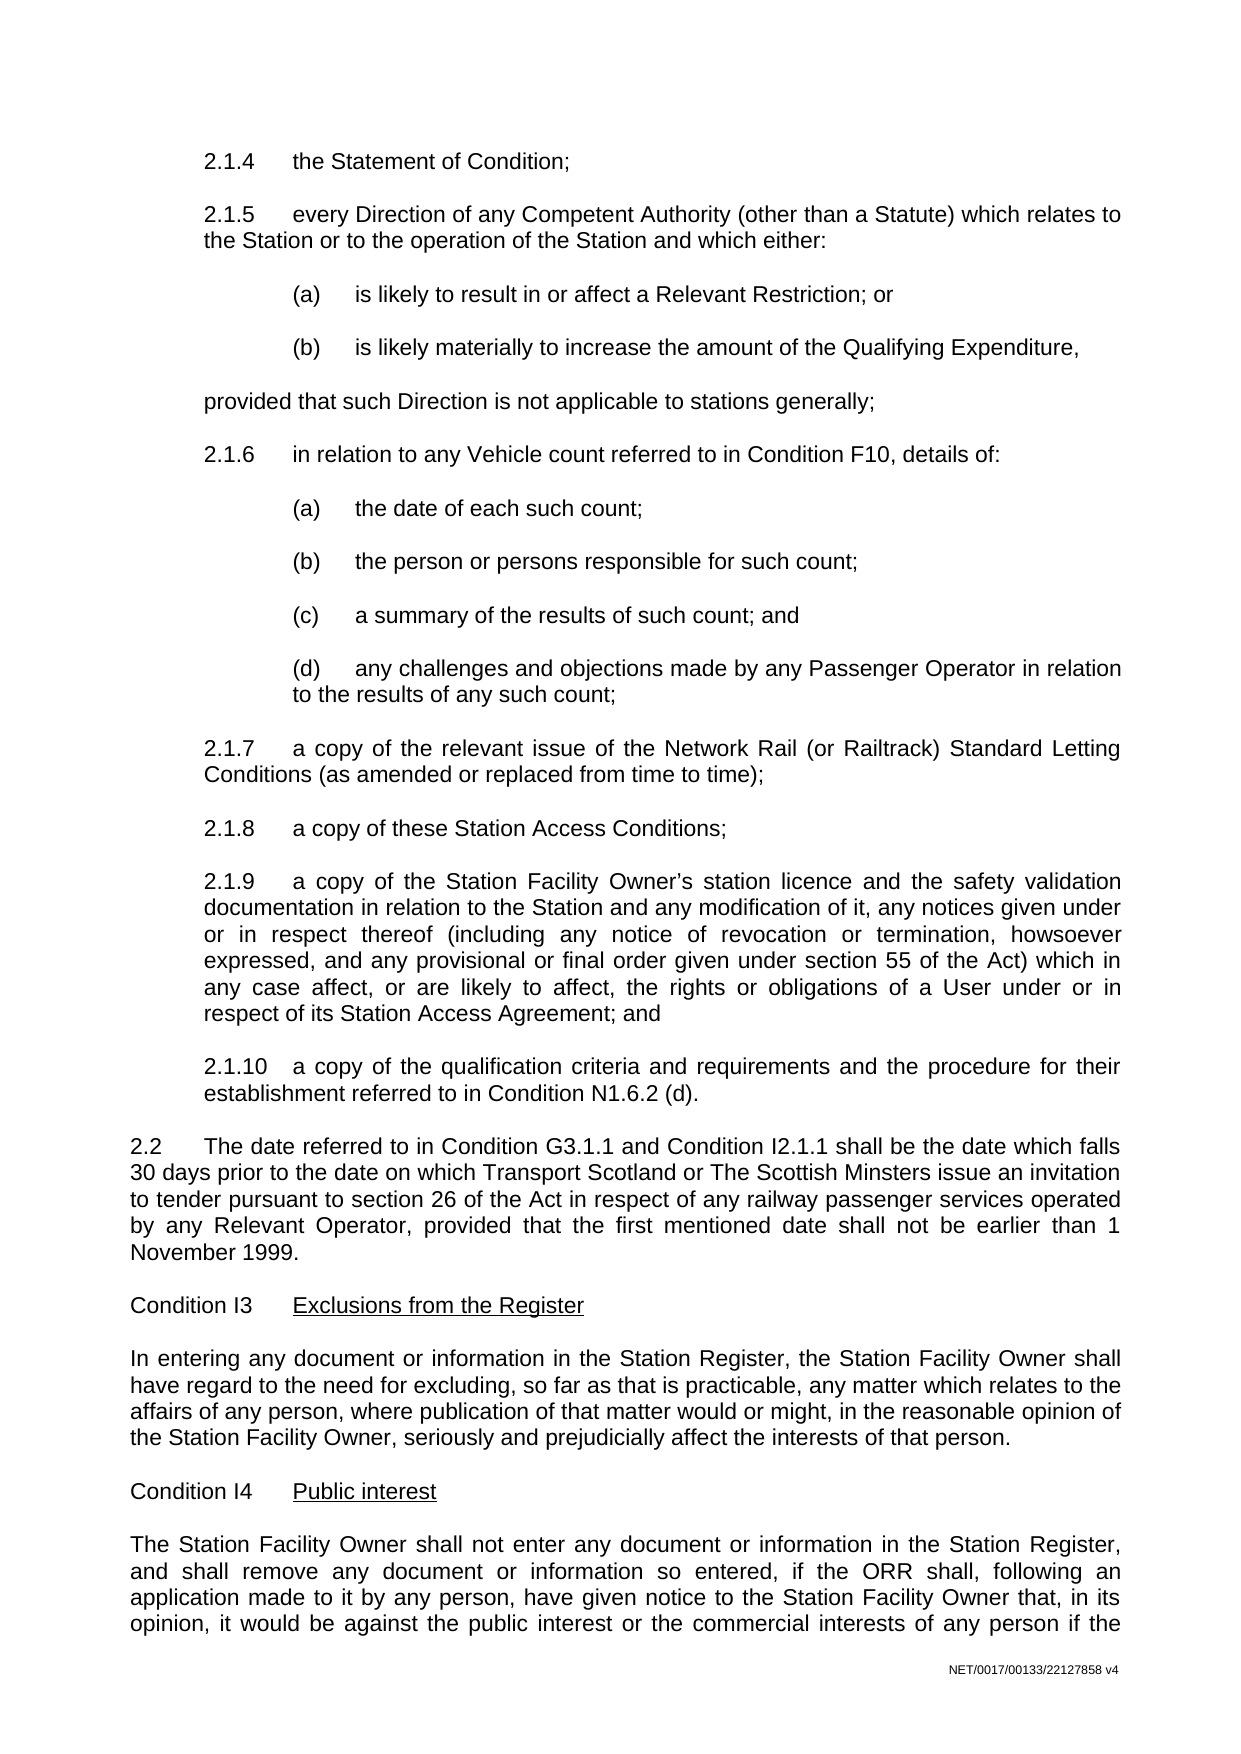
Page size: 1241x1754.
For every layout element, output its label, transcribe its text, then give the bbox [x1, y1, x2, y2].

text 2.1.4 the Statement of Condition; [130, 148, 1122, 174]
text provided that such Direction is not applicable to stations generally; [130, 388, 1122, 414]
text 2.1.9 a copy of the Station Facility Owner’s station licence and the safety validation documentation in relation to the Station and any modification of it, any notices given under or in respect thereof (including any notice of revocation or termination, howsoever expressed, and any provisional or final order given under section 55 of the Act) which in any case affect, or are likely to affect, the rights or obligations of a User under or in respect of its Station Access Agreement; and [130, 868, 1122, 1026]
text Condition I4 Public interest [130, 1478, 1122, 1504]
text (c) a summary of the results of such count; and [130, 602, 1122, 628]
text 2.2 The date referred to in Condition G3.1.1 and Condition I2.1.1 shall be the date which falls 30 days prior to the date on which Transport Scotland or The Scottish Minsters issue an invitation to tender pursuant to section 26 of the Act in respect of any railway passenger services operated by any Relevant Operator, provided that the first mentioned date shall not be earlier than 1 November 1999. [130, 1133, 1122, 1265]
text (a) is likely to result in or affect a Relevant Restriction; or [130, 281, 1122, 307]
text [130, 1531, 1122, 1637]
text 2.1.5 every Direction of any Competent Authority (other than a Statute) which relates to the Station or to the operation of the Station and which either: [130, 201, 1122, 254]
text In entering any document or information in the Station Register, the Station Facility Owner shall have regard to the need for excluding, so far as that is practicable, any matter which relates to the affairs of any person, where publication of that matter would or might, in the reasonable opinion of the Station Facility Owner, seriously and prejudicially affect the interests of that person. [130, 1345, 1122, 1451]
text 2.1.6 in relation to any Vehicle count referred to in Condition F10, details of: [130, 441, 1122, 468]
text (d) any challenges and objections made by any Passenger Operator in relation to the results of any such count; [130, 655, 1122, 708]
text 2.1.7 a copy of the relevant issue of the Network Rail (or Railtrack) Standard Letting Conditions (as amended or replaced from time to time); [130, 735, 1122, 787]
text Condition I3 Exclusions from the Register [130, 1292, 1122, 1318]
text (b) is likely materially to increase the amount of the Qualifying Expenditure, [130, 334, 1122, 361]
text (a) the date of each such count; [130, 495, 1122, 521]
text 2.1.10 a copy of the qualification criteria and requirements and the procedure for their establishment referred to in Condition N1.6.2 (d). [130, 1053, 1122, 1106]
text (b) the person or persons responsible for such count; [130, 548, 1122, 574]
text 2.1.8 a copy of these Station Access Conditions; [130, 814, 1122, 841]
